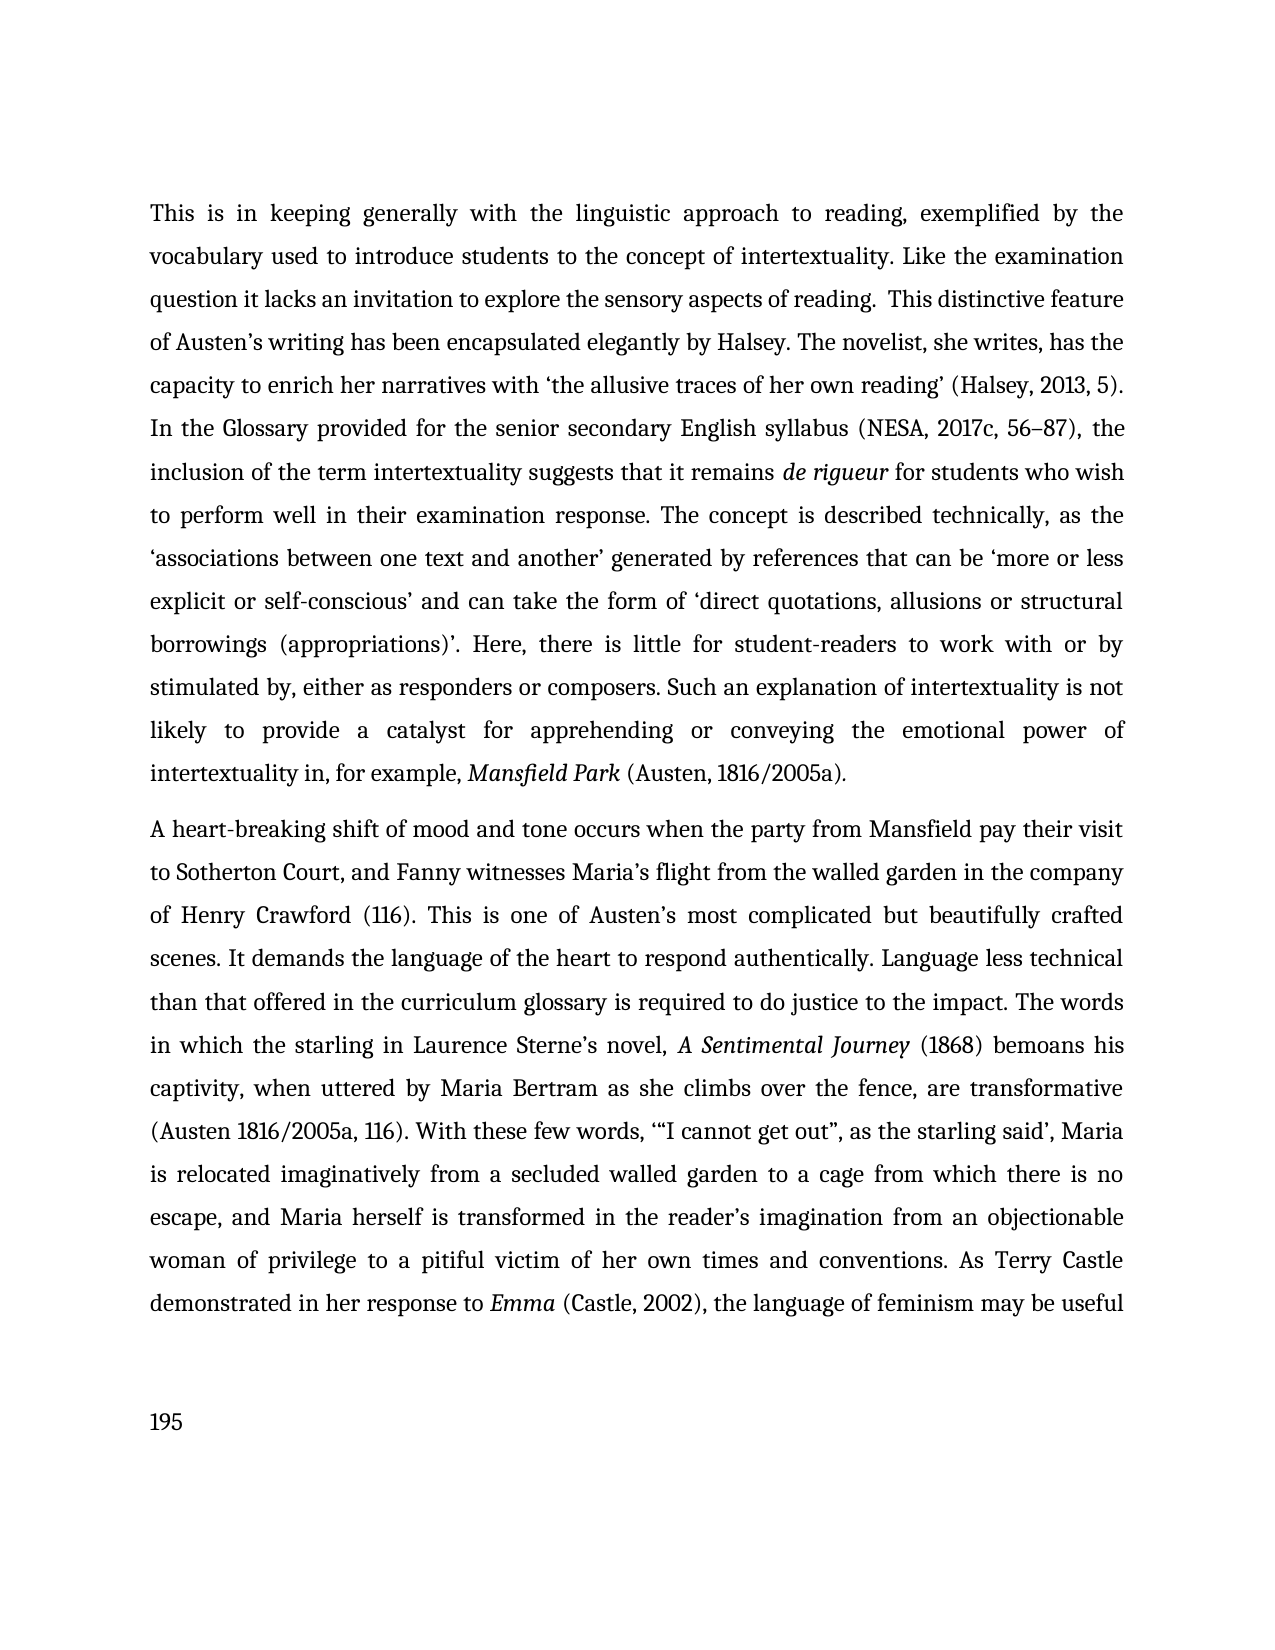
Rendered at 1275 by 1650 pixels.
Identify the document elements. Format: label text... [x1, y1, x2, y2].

text This is in keeping generally with the linguistic approach to reading, exemplified by the vocabulary used to introduce students to the concept of intertextuality. Like the examination question it lacks an invitation to explore the sensory aspects of reading. This distinctive feature of Austen’s writing has been encapsulated elegantly by Halsey. The novelist, she writes, has the capacity to enrich her narratives with ‘the allusive traces of her own reading’ (Halsey, 2013, 5). In the Glossary provided for the senior secondary English syllabus (NESA, 2017c, 56–87), the inclusion of the term intertextuality suggests that it remains de rigueur for students who wish to perform well in their examination response. The concept is described technically, as the ‘associations between one text and another’ generated by references that can be ‘more or less explicit or self-conscious’ and can take the form of ‘direct quotations, allusions or structural borrowings (appropriations)’. Here, there is little for student-readers to work with or by stimulated by, either as responders or composers. Such an explanation of intertextuality is not likely to provide a catalyst for apprehending or conveying the emotional power of intertextuality in, for example, Mansfield Park (Austen, 1816/2005a). [150, 199, 1125, 788]
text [150, 815, 1125, 1318]
